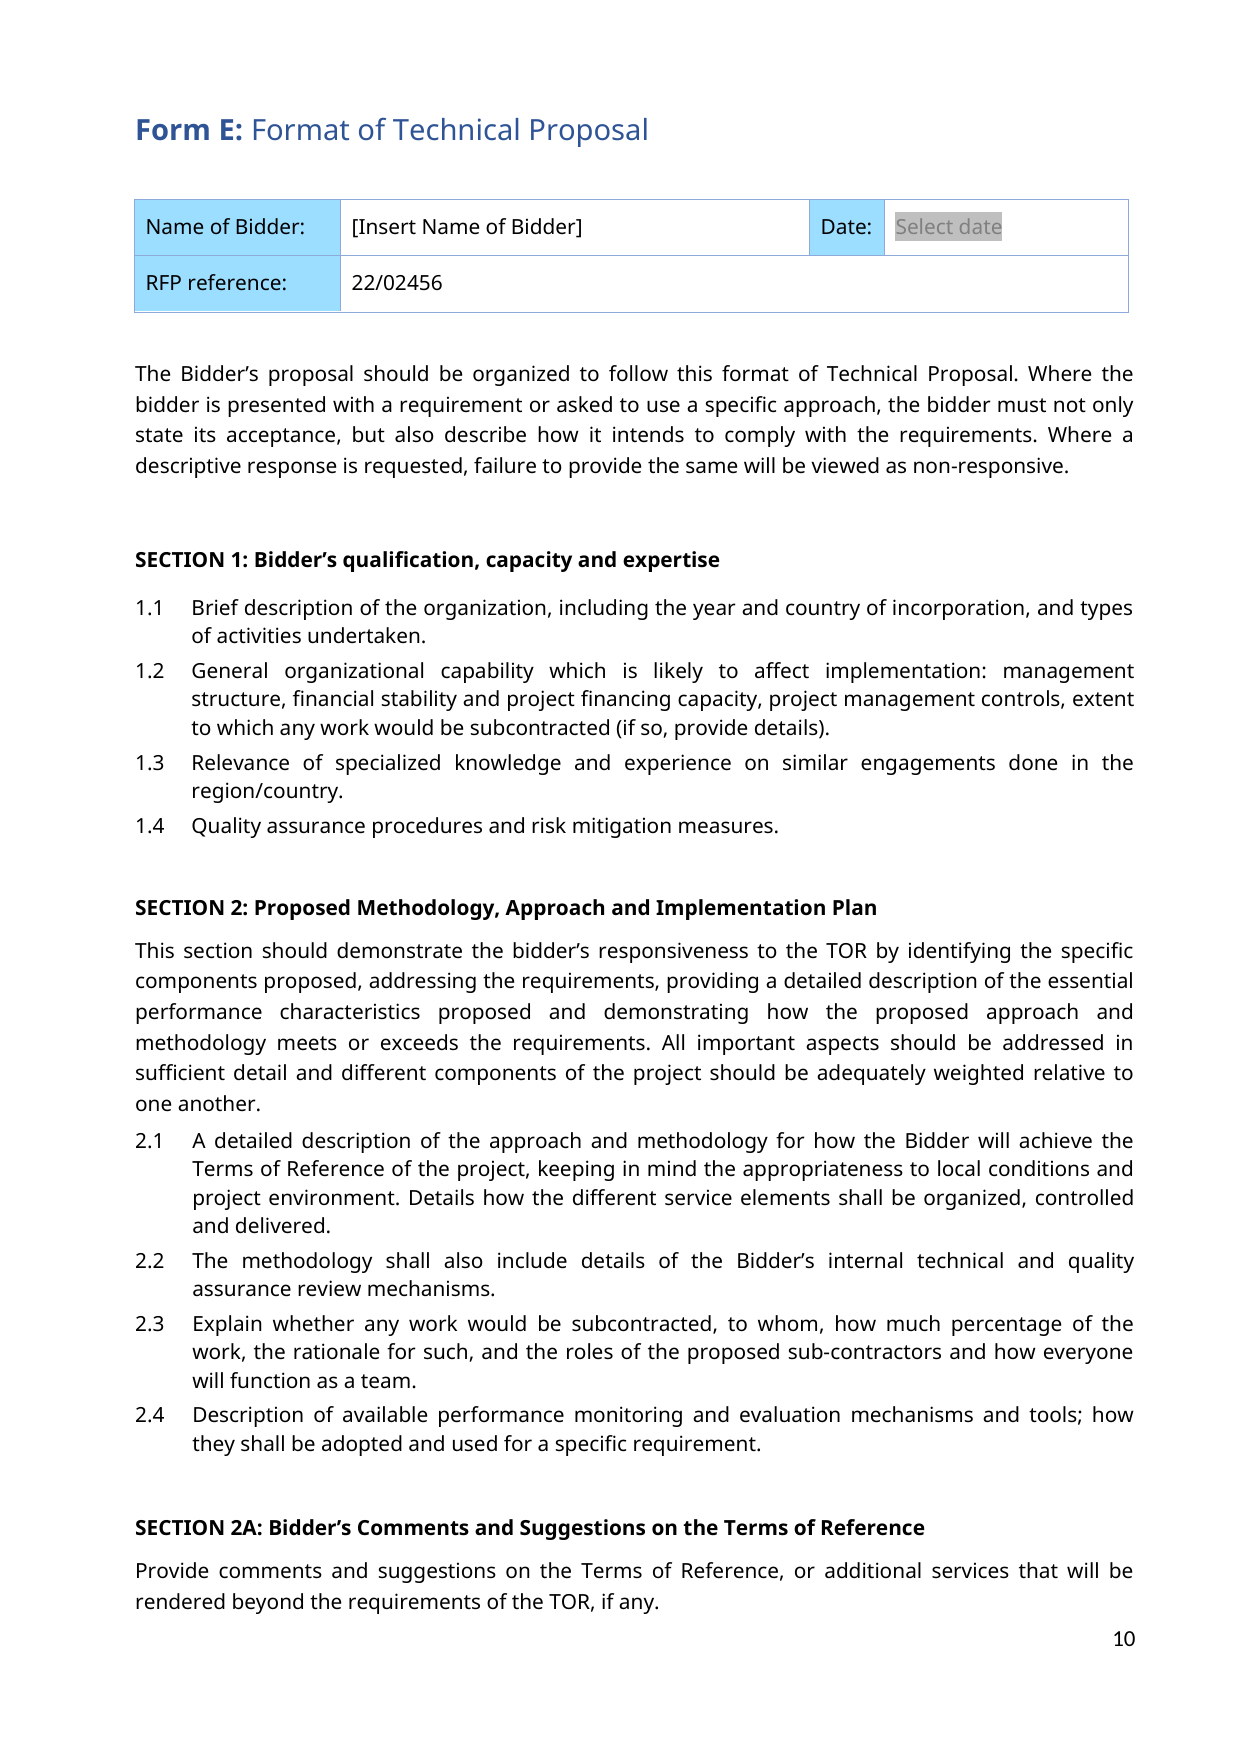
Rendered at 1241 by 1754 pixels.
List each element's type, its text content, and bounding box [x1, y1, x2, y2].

text Provide comments and suggestions on the Terms of Reference, or additional services that will be rendered beyond the requirements of the TOR, if any. [135, 1556, 1135, 1615]
list Explain whether any work would be subcontracted, to whom, how much percentage of the work, the rationale for such, and the roles of the proposed sub-contractors and how everyone will function as a team. [135, 1309, 1135, 1394]
text SECTION 2: Proposed Methodology, Approach and Implementation Plan [135, 893, 1135, 921]
text SECTION 2A: Bidder’s Comments and Suggestions on the Terms of Reference [135, 1513, 1135, 1541]
text SECTION 1: Bidder’s qualification, capacity and expertise [135, 546, 1135, 574]
table_cell RFP reference: [135, 256, 340, 311]
subtitle Form E: Format of Technical Proposal [135, 109, 1135, 149]
list Relevance of specialized knowledge and experience on similar engagements done in the region/country. [135, 748, 1135, 804]
table_header [885, 200, 1128, 255]
text The Bidder’s proposal should be organized to follow this format of Technical Proposal. Where the bidder is presented with a requirement or asked to use a specific approach, the bidder must not only state its acceptance, but also describe how it intends to comply with the requirements. Where a descriptive response is requested, failure to provide the same will be viewed as non-responsive. [135, 359, 1135, 479]
table_header Name of Bidder: [135, 200, 340, 255]
table_cell 22/02456 [341, 256, 1128, 311]
list Description of available performance monitoring and evaluation mechanisms and tools; how they shall be adopted and used for a specific requirement. [135, 1401, 1135, 1457]
table_header Date: [810, 200, 884, 255]
text This section should demonstrate the bidder’s responsiveness to the TOR by identifying the specific components proposed, addressing the requirements, providing a detailed description of the essential performance characteristics proposed and demonstrating how the proposed approach and methodology meets or exceeds the requirements. All important aspects should be addressed in sufficient detail and different components of the project should be adequately weighted relative to one another. [135, 936, 1135, 1117]
list A detailed description of the approach and methodology for how the Bidder will achieve the Terms of Reference of the project, keeping in mind the appropriateness to local conditions and project environment. Details how the different service elements shall be organized, controlled and delivered. [135, 1126, 1135, 1239]
list Brief description of the organization, including the year and country of incorporation, and types of activities undertaken. [135, 593, 1135, 650]
list The methodology shall also include details of the Bidder’s internal technical and quality assurance review mechanisms. [135, 1246, 1135, 1303]
list General organizational capability which is likely to affect implementation: management structure, financial stability and project financing capacity, project management controls, extent to which any work would be subcontracted (if so, provide details). [135, 656, 1135, 741]
list Quality assurance procedures and risk mitigation measures. [135, 811, 1135, 839]
table_header [Insert Name of Bidder] [341, 200, 809, 255]
